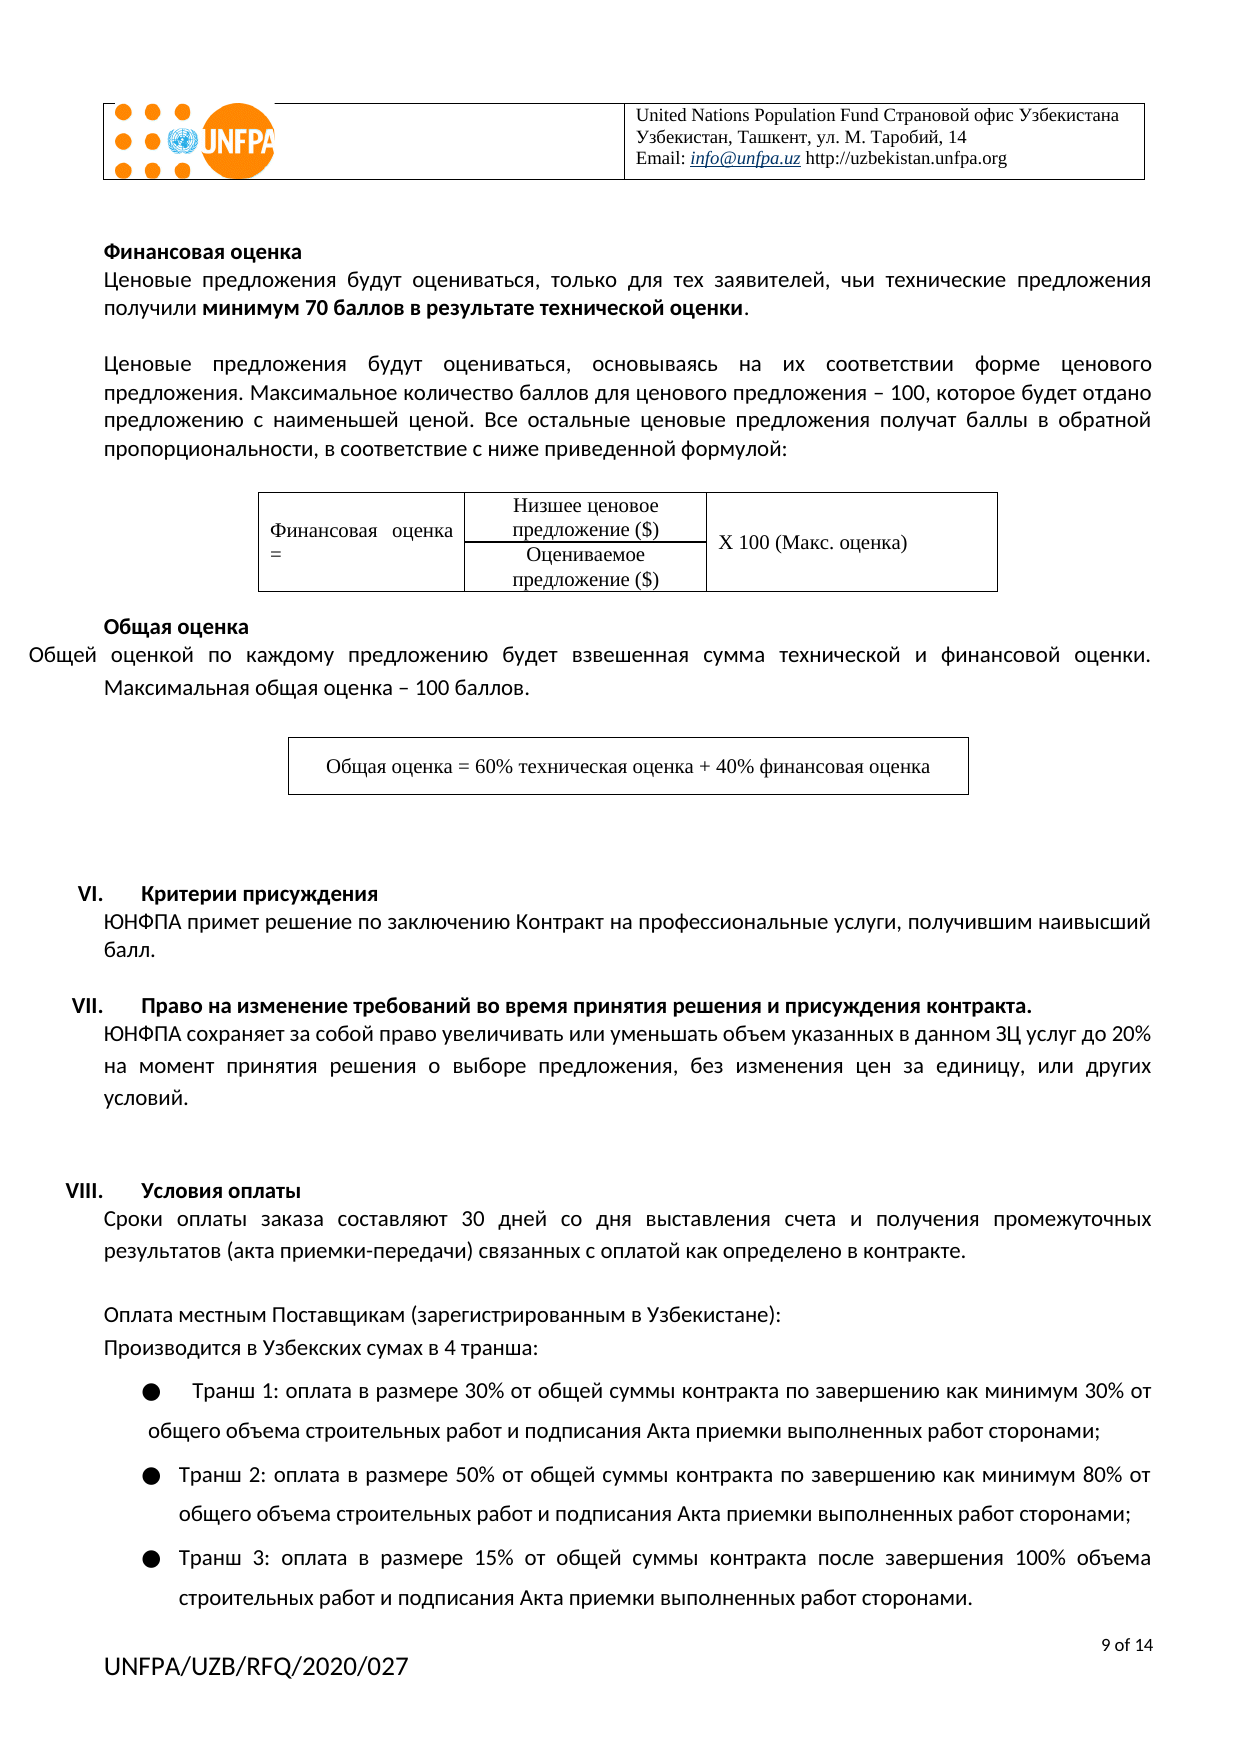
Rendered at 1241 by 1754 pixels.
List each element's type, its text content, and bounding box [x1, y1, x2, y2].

text ЮНФПА примет решение по заключению Контракт на профессиональные услуги, получившим наивысший балл. [103, 907, 1153, 963]
picture [115, 103, 275, 179]
table_header X 100 (Макс. оценка) [707, 493, 997, 591]
table_header Общая оценка = 60% техническая оценка + 40% финансовая оценка [289, 738, 968, 794]
subtitle Общая оценка [103, 612, 1153, 640]
list Транш 3: оплата в размере 15% от общей суммы контракта после завершения 100% объема строительных работ и подписания Акта приемки выполненных работ сторонами. [141, 1532, 1153, 1611]
list Транш 2: оплата в размере 50% от общей суммы контракта по завершению как минимум 80% от общего объема строительных работ и подписания Акта приемки выполненных работ сторонами; [141, 1448, 1153, 1527]
text Оплата местным Поставщикам (зарегистрированным в Узбекистане): [103, 1301, 1153, 1328]
table_header Финансовая оценка = [259, 493, 464, 591]
list Критерии присуждения [103, 879, 1153, 907]
text Ценовые предложения будут оцениваться, только для тех заявителей, чьи технические предложения получили минимум 70 баллов в результате технической оценки. [103, 266, 1153, 322]
text Финансовая оценка [103, 237, 1153, 266]
table_header Низшее ценовое предложение ($) [465, 493, 706, 541]
text Сроки оплаты заказа составляют 30 дней со дня выставления счета и получения промежуточных результатов (акта приемки-передачи) связанных с оплатой как определено в контракте. [103, 1204, 1153, 1264]
text Производится в Узбекских сумах в 4 транша: [103, 1333, 1153, 1361]
table_cell Оцениваемое предложение ($) [465, 543, 706, 591]
list Условия оплаты [103, 1176, 1153, 1204]
text Общей оценкой по каждому предложению будет взвешенная сумма технической и финансовой оценки. Максимальная общая оценка – 100 баллов. [28, 640, 1153, 701]
text Ценовые предложения будут оцениваться, основываясь на их соответствии форме ценового предложения. Максимальное количество баллов для ценового предложения – 100, которое будет отдано предложению с наименьшей ценой. Все остальные ценовые предложения получат баллы в обратной пропорциональности, в соответствие с ниже приведенной формулой: [103, 349, 1153, 462]
list Право на изменение требований во время принятия решения и присуждения контракта. [103, 991, 1153, 1019]
text ЮНФПА сохраняет за собой право увеличивать или уменьшать объем указанных в данном ЗЦ услуг до 20% на момент принятия решения о выборе предложения, без изменения цен за единицу, или других условий. [103, 1019, 1153, 1112]
list Транш 1: оплата в размере 30% от общей суммы контракта по завершению как минимум 30% от общего объема строительных работ и подписания Акта приемки выполненных работ сторонами; [141, 1365, 1153, 1444]
